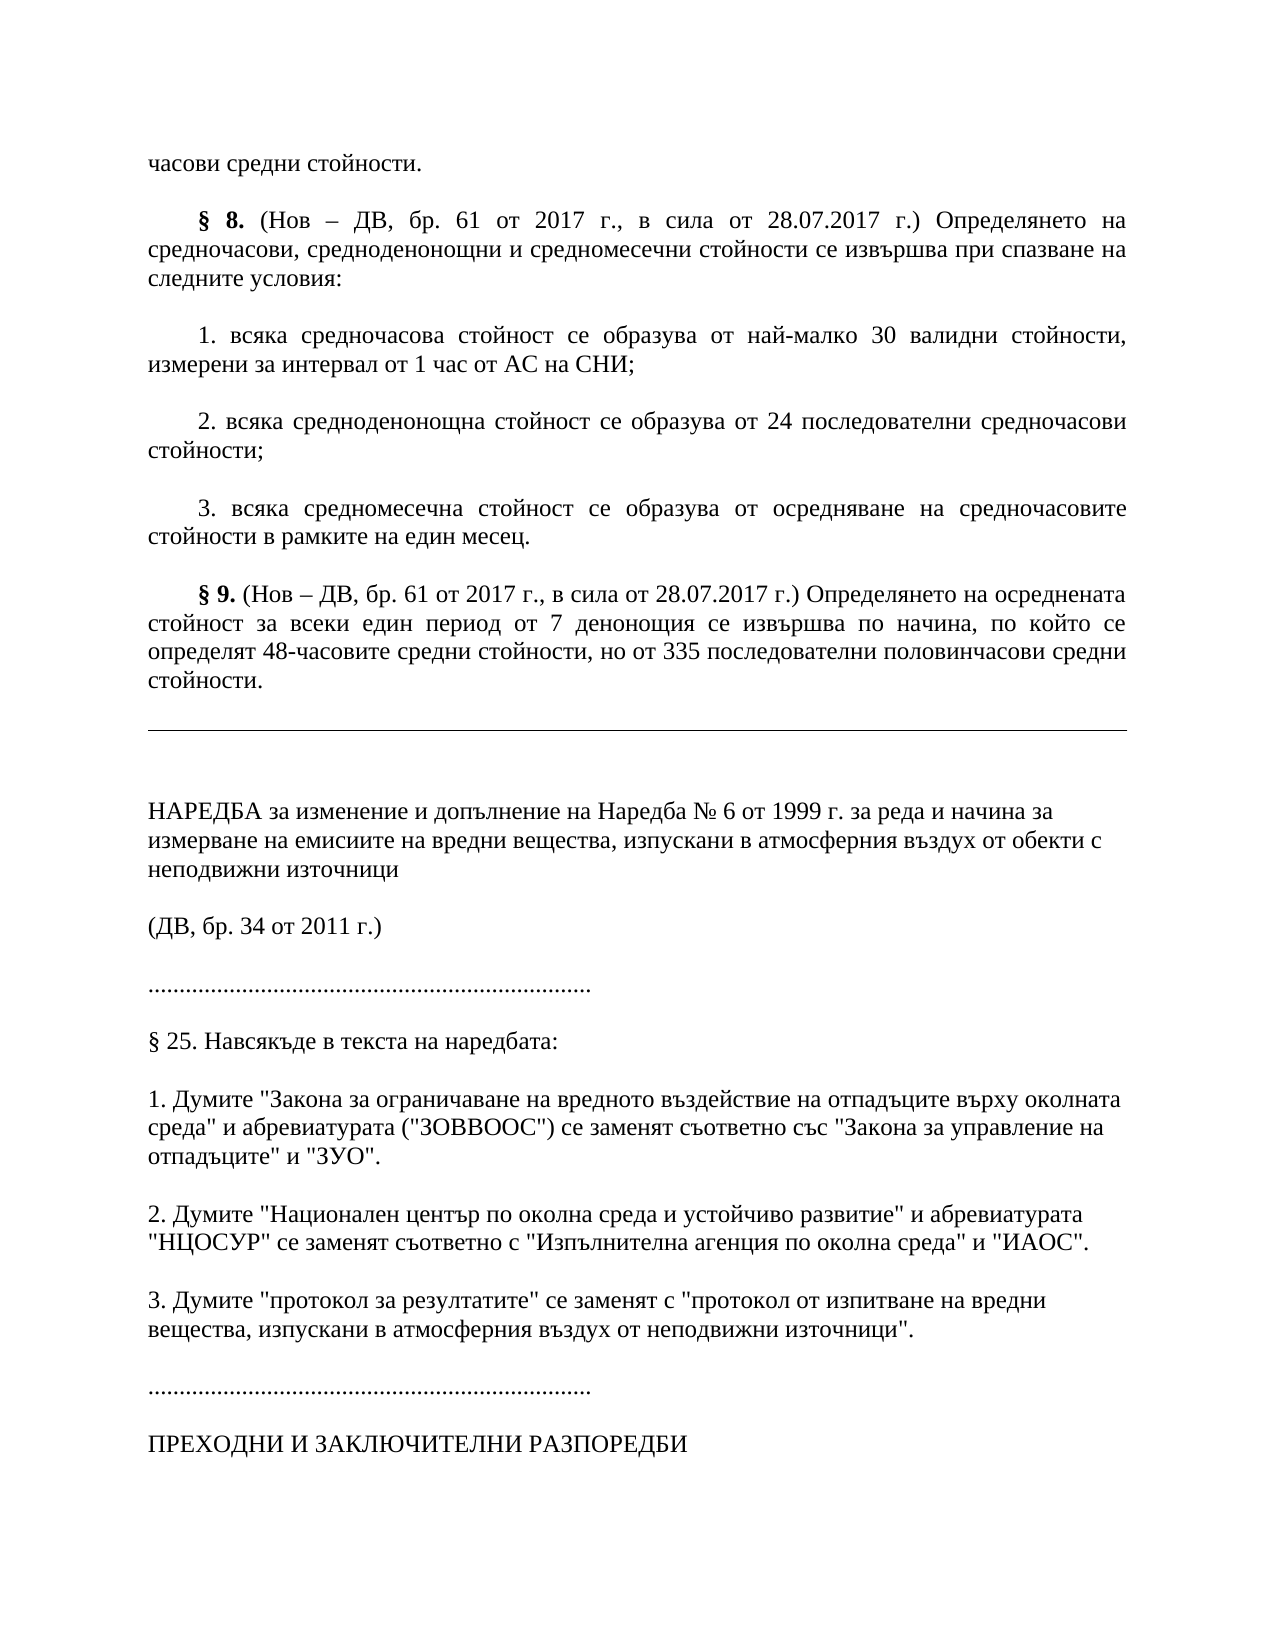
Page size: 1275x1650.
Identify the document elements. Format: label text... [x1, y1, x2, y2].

text ....................................................................... [148, 1371, 1127, 1400]
text ....................................................................... [148, 969, 1127, 997]
text 2. Думите "Национален център по околна среда и устойчиво развитие" и абревиатурата "НЦОСУР" се заменят съответно с "Изпълнителна агенция по околна среда" и "ИАОС". [148, 1199, 1127, 1256]
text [148, 148, 1127, 176]
text 1. Думите "Закона за ограничаване на вредното въздействие на отпадъците върху околната среда" и абревиатурата ("ЗОВВООС") се заменят съответно със "Закона за управление на отпадъците" и "ЗУО". [148, 1084, 1127, 1170]
text 3. Думите "протокол за резултатите" се заменят с "протокол от изпитване на вредни вещества, изпускани в атмосферния въздух от неподвижни източници". [148, 1285, 1127, 1342]
text § 8. (Нов – ДВ, бр. 61 от 2017 г., в сила от 28.07.2017 г.) Определянето на средночасови, средноденонощни и средномесечни стойности се извършва при спазване на следните условия: [148, 205, 1127, 291]
text 3. всяка средномесечна стойност се образува от осредняване на средночасовите стойности в рамките на един месец. [148, 493, 1127, 550]
text § 9. (Нов – ДВ, бр. 61 от 2017 г., в сила от 28.07.2017 г.) Определянето на осреднената стойност за всеки един период от 7 денонощия се извършва по начина, по който се определят 48-часовите средни стойности, но от 335 последователни половинчасови средни стойности. [148, 579, 1127, 694]
text НАРЕДБА за изменение и допълнение на Наредба № 6 от 1999 г. за реда и начина за измерване на емисиите на вредни вещества, изпускани в атмосферния въздух от обекти с неподвижни източници [148, 796, 1127, 882]
text 1. всяка средночасова стойност се образува от най-малко 30 валидни стойности, измерени за интервал от 1 час от АС на СНИ; [148, 320, 1127, 378]
text 2. всяка средноденонощна стойност се образува от 24 последователни средночасови стойности; [148, 406, 1127, 464]
text (ДВ, бр. 34 от 2011 г.) [148, 911, 1127, 940]
text ПРЕХОДНИ И ЗАКЛЮЧИТЕЛНИ РАЗПОРЕДБИ [148, 1429, 1127, 1457]
text § 25. Навсякъде в текста на наредбата: [148, 1026, 1127, 1055]
